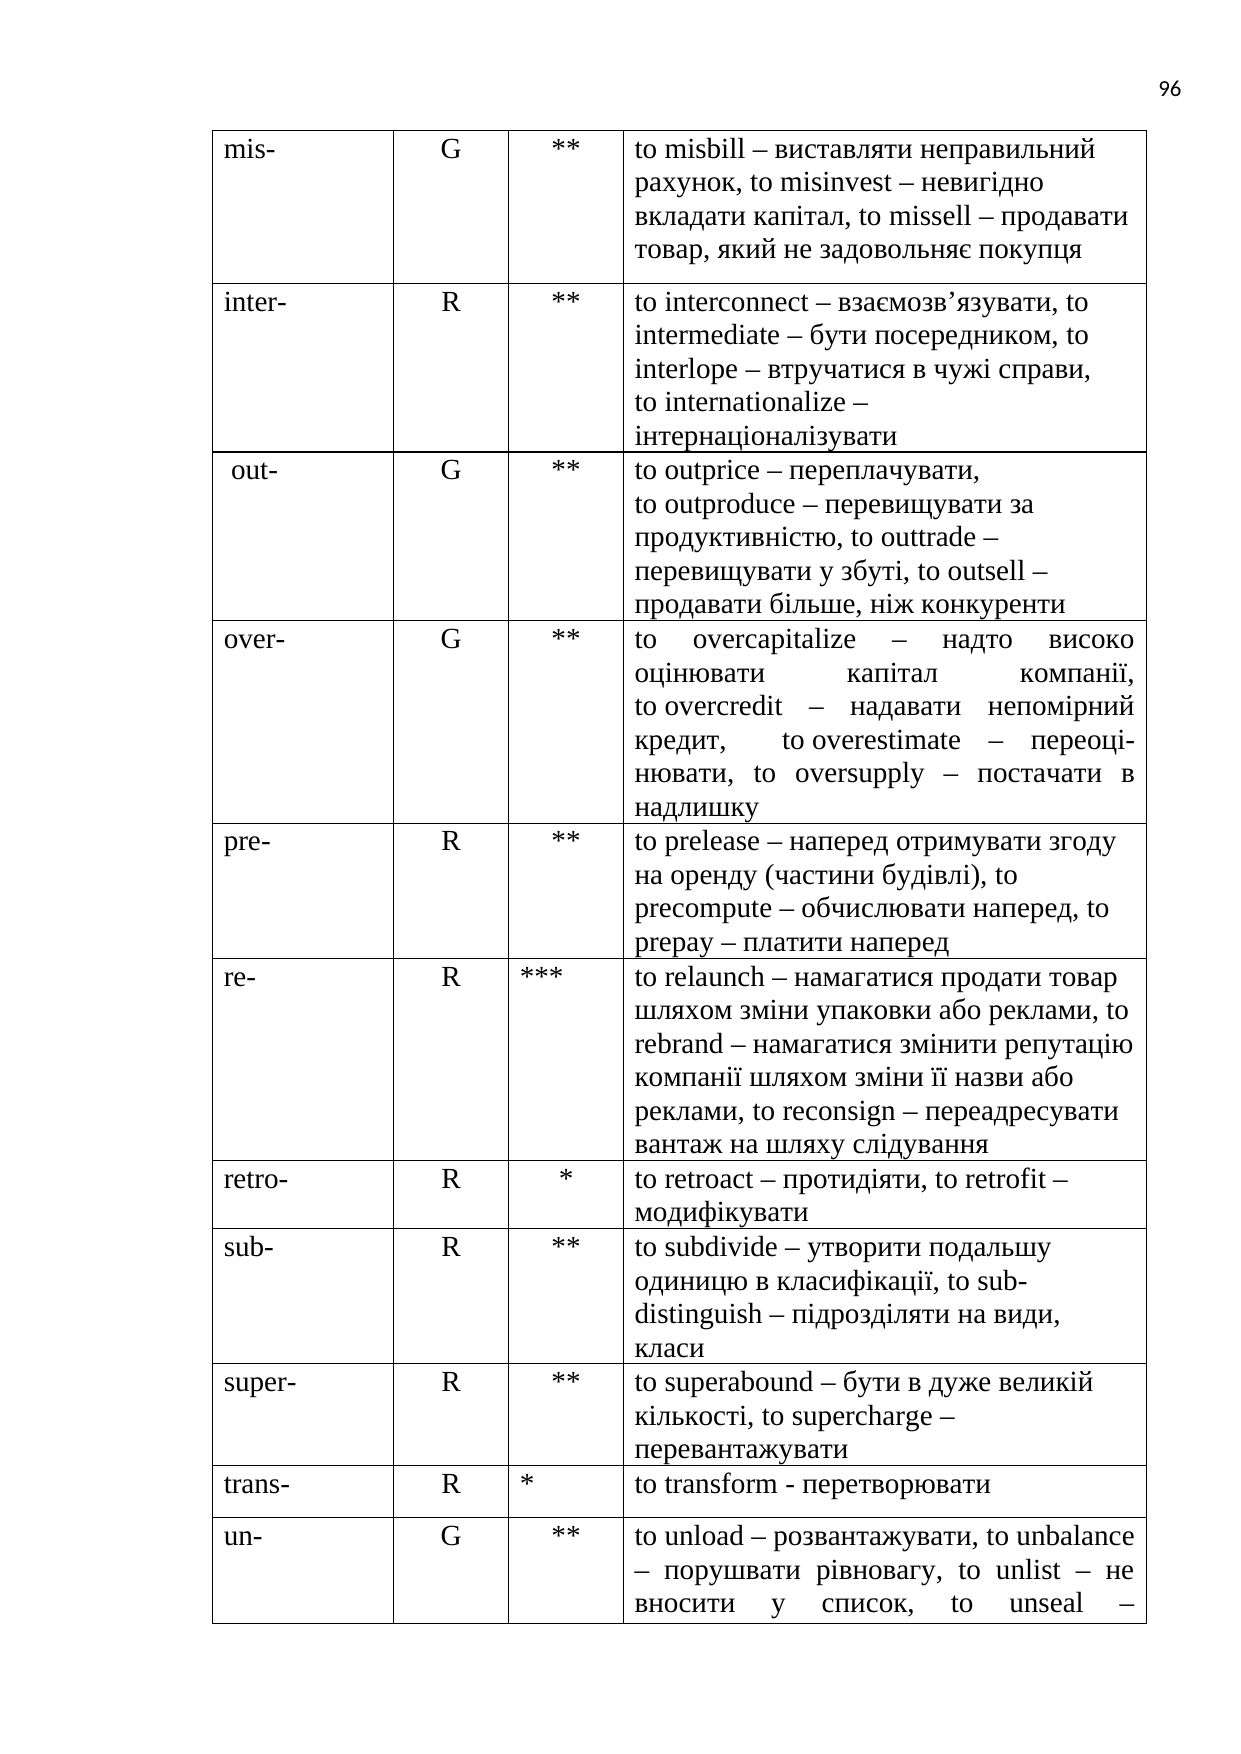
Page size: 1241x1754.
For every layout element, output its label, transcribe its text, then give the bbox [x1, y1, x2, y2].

table_cell G [394, 453, 508, 620]
table_cell to misbill – виставляти неправильний рахунок, to misinvest – невигідно вкладати капітал, to missell – продавати товар, який не задовольняє покупця [624, 131, 1146, 283]
table_cell ** [509, 1229, 623, 1363]
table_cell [624, 1518, 1146, 1623]
table_cell * [509, 1161, 623, 1228]
table_cell R [394, 1364, 508, 1465]
table_cell R [394, 824, 508, 958]
table_cell ** [509, 1364, 623, 1465]
table_cell G [394, 621, 508, 822]
table_cell ** [509, 131, 623, 283]
table_cell out- [213, 453, 393, 620]
table_cell ** [509, 1518, 623, 1623]
table_cell G [394, 131, 508, 283]
table_cell ** [509, 453, 623, 620]
table_cell * [509, 1466, 623, 1517]
table_cell *** [509, 959, 623, 1160]
table_cell pre- [213, 824, 393, 958]
table_cell mis- [213, 131, 393, 283]
table_cell to subdivide – утворити подальшу одиницю в класифікації, to subdistinguish – підрозділяти на види, класи [624, 1229, 1146, 1363]
table_cell G [394, 1518, 508, 1623]
table_cell sub- [213, 1229, 393, 1363]
table_cell ** [509, 824, 623, 958]
table_cell ** [509, 284, 623, 451]
table_cell to superabound – бути в дуже великій кількості, to supercharge – перевантажувати [624, 1364, 1146, 1465]
table_cell ** [509, 621, 623, 822]
table_cell R [394, 1466, 508, 1517]
table_cell R [394, 284, 508, 451]
table_cell to interconnect – взаємозв’язувати, to intermediate – бути посередником, to interlope – втручатися в чужі справи, to internationalize – інтернаціоналізувати [624, 284, 1146, 451]
table_cell to overcapitalize – надто високо оцінювати капітал компанії, to overcredit – надавати непомірний кредит, to overestimate – переоцінювати, to oversupply – постачати в надлишку [624, 621, 1146, 822]
table_cell trans- [213, 1466, 393, 1517]
table_cell over- [213, 621, 393, 822]
table_cell super- [213, 1364, 393, 1465]
table_cell R [394, 1229, 508, 1363]
table_cell retro- [213, 1161, 393, 1228]
table_cell to outprice – переплачувати, to outproduce – перевищувати за продуктивністю, to outtrade – перевищувати у збуті, to outsell – продавати більше, ніж конкуренти [624, 453, 1146, 620]
table_cell R [394, 1161, 508, 1228]
table_cell to relaunch – намагатися продати товар шляхом зміни упаковки або реклами, to rebrand – намагатися змінити репутацію компанії шляхом зміни її назви або реклами, to reconsign – переадресувати вантаж на шляху слідування [624, 959, 1146, 1160]
table_cell to transform - перетворювати [624, 1466, 1146, 1517]
table_cell to prelease – наперед отримувати згоду на оренду (частини будівлі), to precompute – обчислювати наперед, to prepay – платити наперед [624, 824, 1146, 958]
table_cell re- [213, 959, 393, 1160]
table_cell inter- [213, 284, 393, 451]
table_cell to retroact – протидіяти, to retrofit – модифікувати [624, 1161, 1146, 1228]
table_cell un- [213, 1518, 393, 1623]
table_cell R [394, 959, 508, 1160]
